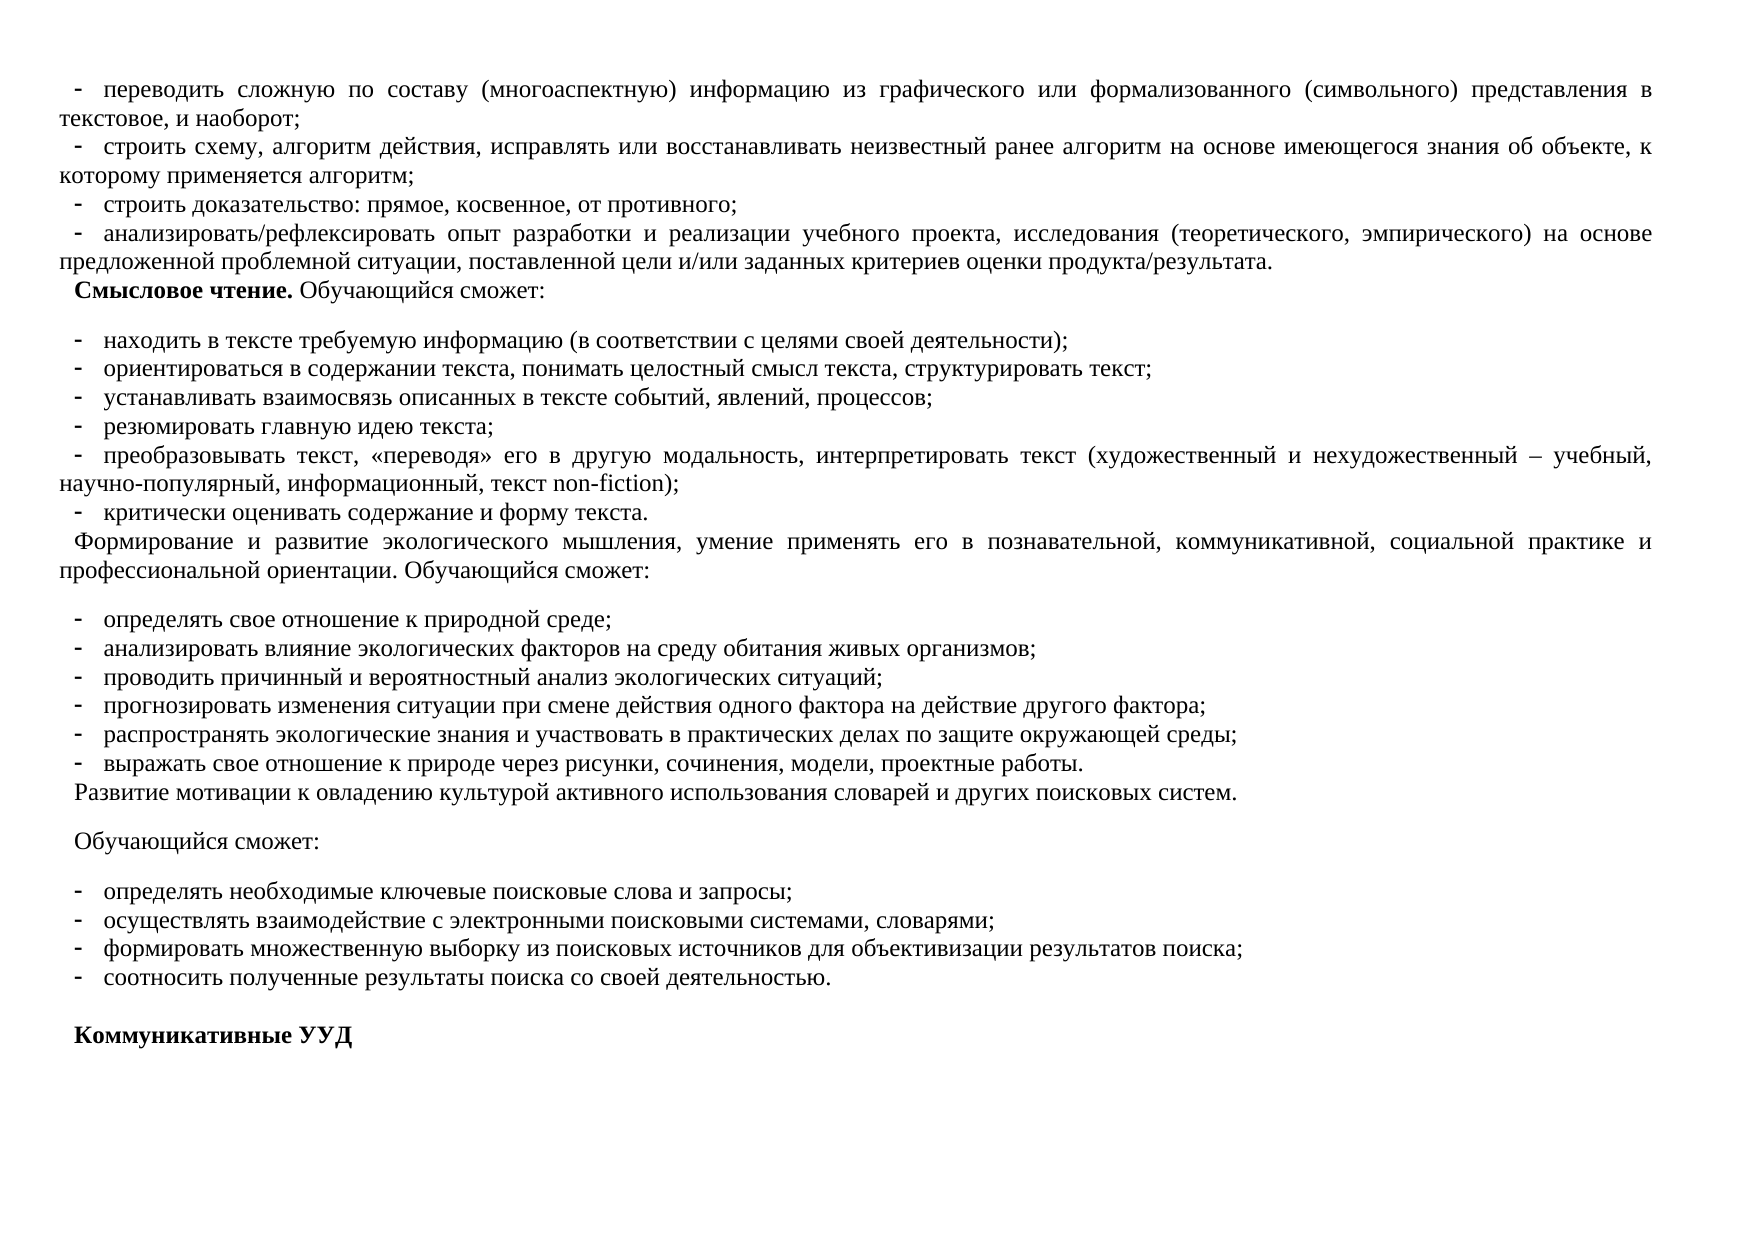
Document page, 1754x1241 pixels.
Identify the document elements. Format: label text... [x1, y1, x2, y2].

list ориентироваться в содержании текста, понимать целостный смысл текста, структурировать текст; [59, 353, 1654, 382]
text Коммуникативные УУД [59, 1020, 1654, 1048]
list формировать множественную выборку из поисковых источников для объективизации результатов поиска; [59, 933, 1654, 962]
list осуществлять взаимодействие с электронными поисковыми системами, словарями; [59, 905, 1654, 933]
list находить в тексте требуемую информацию (в соответствии с целями своей деятельности); [59, 325, 1654, 353]
list выражать свое отношение к природе через рисунки, сочинения, модели, проектные работы. [59, 748, 1654, 777]
list прогнозировать изменения ситуации при смене действия одного фактора на действие другого фактора; [59, 691, 1654, 719]
list анализировать влияние экологических факторов на среду обитания живых организмов; [59, 633, 1654, 662]
list соотносить полученные результаты поиска со своей деятельностью. [59, 962, 1654, 991]
list преобразовывать текст, «переводя» его в другую модальность, интерпретировать текст (художественный и нехудожественный – учебный, научно-популярный, информационный, текст non-fiction); [59, 440, 1654, 497]
list определять необходимые ключевые поисковые слова и запросы; [59, 876, 1654, 905]
list анализировать/рефлексировать опыт разработки и реализации учебного проекта, исследования (теоретического, эмпирического) на основе предложенной проблемной ситуации, поставленной цели и/или заданных критериев оценки продукта/результата. [59, 218, 1654, 275]
list критически оценивать содержание и форму текста. [59, 497, 1654, 526]
list проводить причинный и вероятностный анализ экологических ситуаций; [59, 662, 1654, 691]
list переводить сложную по составу (многоаспектную) информацию из графического или формализованного (символьного) представления в текстовое, и наоборот; [59, 74, 1654, 131]
text Развитие мотивации к овладению культурой активного использования словарей и других поисковых систем. [59, 777, 1654, 806]
list строить схему, алгоритм действия, исправлять или восстанавливать неизвестный ранее алгоритм на основе имеющегося знания об объекте, к которому применяется алгоритм; [59, 131, 1654, 189]
text Смысловое чтение. Обучающийся сможет: [59, 275, 1654, 304]
list резюмировать главную идею текста; [59, 411, 1654, 440]
list строить доказательство: прямое, косвенное, от противного; [59, 189, 1654, 218]
text Обучающийся сможет: [59, 826, 1654, 855]
list устанавливать взаимосвязь описанных в тексте событий, явлений, процессов; [59, 382, 1654, 411]
text Формирование и развитие экологического мышления, умение применять его в познавательной, коммуникативной, социальной практике и профессиональной ориентации. Обучающийся сможет: [59, 526, 1654, 583]
list распространять экологические знания и участвовать в практических делах по защите окружающей среды; [59, 719, 1654, 748]
list определять свое отношение к природной среде; [59, 604, 1654, 633]
